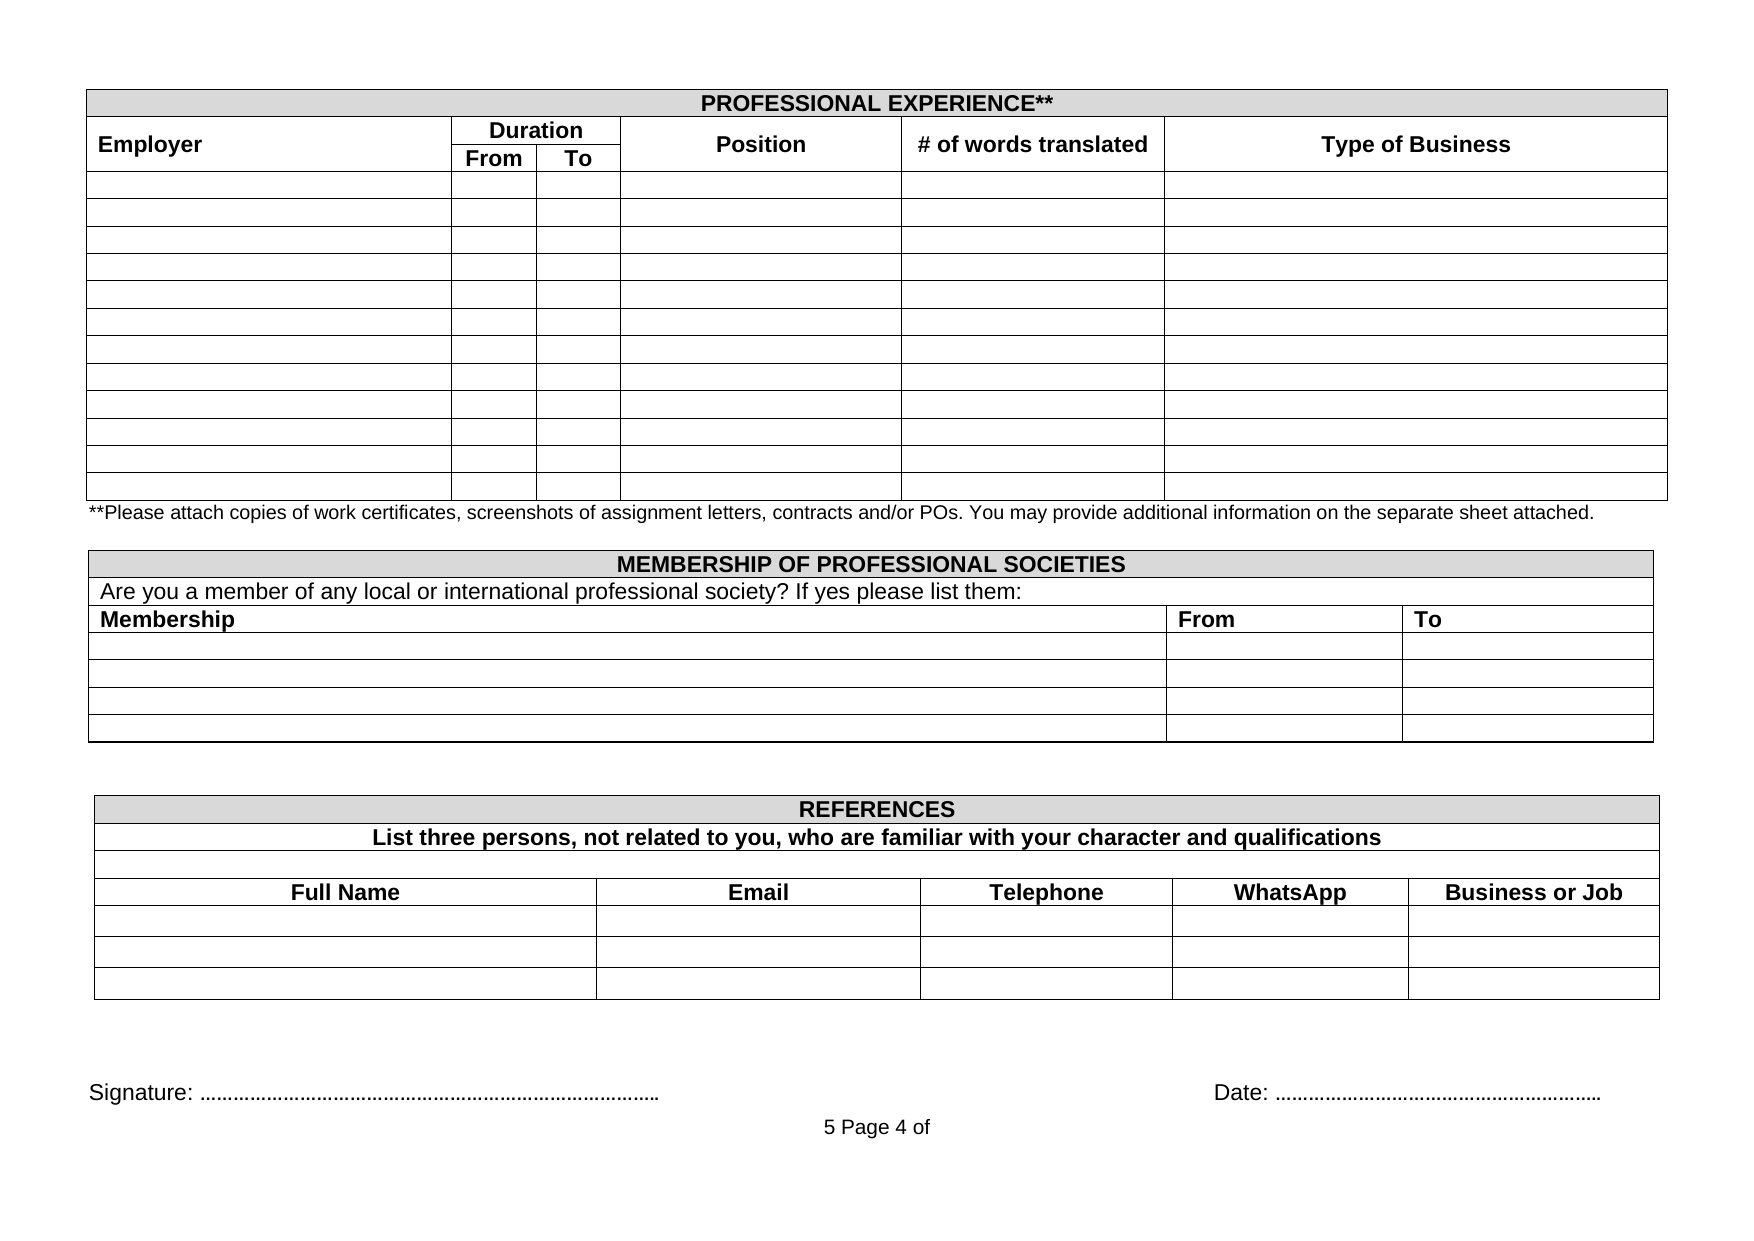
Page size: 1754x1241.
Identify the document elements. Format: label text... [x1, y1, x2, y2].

table_cell [1409, 937, 1659, 967]
table_cell Telephone [921, 879, 1172, 905]
table_cell [537, 172, 620, 198]
table_cell [621, 281, 901, 308]
table_header REFERENCES [95, 796, 1659, 823]
table_header MEMBERSHIP OF PROFESSIONAL SOCIETIES [89, 551, 1653, 577]
table_cell [1403, 633, 1653, 659]
table_cell [921, 906, 1172, 936]
table_cell [452, 473, 536, 499]
table_cell Full Name [95, 879, 596, 905]
table_cell [537, 227, 620, 253]
table_cell [452, 364, 536, 390]
table_cell [621, 227, 901, 253]
table_cell [902, 227, 1164, 253]
table_cell [89, 715, 1166, 741]
table_cell [621, 364, 901, 390]
table_cell [1165, 336, 1667, 363]
table_cell [902, 473, 1164, 499]
table_cell [87, 364, 451, 390]
table_cell [597, 968, 920, 998]
table_cell [621, 391, 901, 417]
table_cell # of words translated [902, 117, 1164, 171]
table_cell [87, 227, 451, 253]
table_cell [87, 446, 451, 472]
table_cell [452, 391, 536, 417]
table_cell [95, 906, 596, 936]
table_cell [902, 254, 1164, 280]
table_cell [452, 254, 536, 280]
table_cell [621, 336, 901, 363]
table_cell [537, 254, 620, 280]
table_cell [1165, 419, 1667, 445]
table_cell WhatsApp [1173, 879, 1408, 905]
table_cell [537, 336, 620, 363]
table_cell From [1167, 606, 1402, 632]
table_cell [452, 227, 536, 253]
table_cell [89, 633, 1166, 659]
table_cell [1165, 364, 1667, 390]
table_cell [1165, 281, 1667, 308]
table_cell [537, 309, 620, 335]
table_cell [921, 968, 1172, 998]
table_cell [1165, 227, 1667, 253]
table_cell [1403, 688, 1653, 714]
table_cell [1403, 715, 1653, 741]
table_cell [902, 419, 1164, 445]
table_cell [597, 906, 920, 936]
table_cell [621, 172, 901, 198]
table_cell [1165, 309, 1667, 335]
table_cell [621, 419, 901, 445]
table_cell [902, 336, 1164, 363]
table_cell [87, 281, 451, 308]
table_cell [452, 446, 536, 472]
table_cell [597, 937, 920, 967]
text **Please attach copies of work certificates, screenshots of assignment letters, contracts and/or POs. You may provide additional information on the separate sheet attached. [89, 501, 1665, 523]
table_cell [537, 446, 620, 472]
table_cell [902, 364, 1164, 390]
table_cell To [1403, 606, 1653, 632]
table_cell [621, 446, 901, 472]
table_cell [1403, 660, 1653, 687]
table_cell [537, 391, 620, 417]
table_cell [452, 419, 536, 445]
table_cell [921, 937, 1172, 967]
table_cell [902, 281, 1164, 308]
table_cell [902, 199, 1164, 226]
table_cell [537, 281, 620, 308]
table_cell [1173, 968, 1408, 998]
table_cell Type of Business [1165, 117, 1667, 171]
table_cell [621, 199, 901, 226]
table_cell Are you a member of any local or international professional society? If yes please list them: [89, 578, 1653, 604]
table_cell [902, 391, 1164, 417]
table_header PROFESSIONAL EXPERIENCE** [87, 90, 1667, 116]
table_cell [95, 937, 596, 967]
table_cell List three persons, not related to you, who are familiar with your character and qualifications [95, 824, 1659, 850]
table_cell [87, 391, 451, 417]
table_cell [452, 199, 536, 226]
table_cell [902, 172, 1164, 198]
table_cell [95, 851, 1659, 877]
table_cell [87, 254, 451, 280]
table_cell [452, 172, 536, 198]
table_cell Position [621, 117, 901, 171]
table_cell [89, 660, 1166, 687]
table_cell Business or Job [1409, 879, 1659, 905]
table_cell [1165, 199, 1667, 226]
table_cell [1165, 391, 1667, 417]
table_cell [1167, 688, 1402, 714]
table_cell [621, 309, 901, 335]
table_cell From [452, 145, 536, 171]
table_cell [89, 688, 1166, 714]
table_cell [452, 309, 536, 335]
table_cell [1409, 906, 1659, 936]
table_cell Membership [89, 606, 1166, 632]
table_cell [87, 199, 451, 226]
table_cell Email [597, 879, 920, 905]
table_cell [537, 364, 620, 390]
table_cell [452, 281, 536, 308]
table_cell [1167, 660, 1402, 687]
table_cell To [537, 145, 620, 171]
table_cell [87, 309, 451, 335]
table_cell [87, 172, 451, 198]
table_cell [537, 473, 620, 499]
table_cell [95, 968, 596, 998]
table_cell [621, 254, 901, 280]
table_cell Duration [452, 117, 620, 143]
table_cell [87, 336, 451, 363]
table_cell [902, 309, 1164, 335]
table_cell [1167, 633, 1402, 659]
table_cell [537, 199, 620, 226]
table_cell Employer [87, 117, 451, 171]
table_cell [452, 336, 536, 363]
table_cell [1165, 446, 1667, 472]
table_cell [1165, 473, 1667, 499]
table_cell [1173, 937, 1408, 967]
text Signature: ……………………………………………………………………….. Date: ………………………………………………….. [89, 1079, 1665, 1105]
table_cell [1165, 254, 1667, 280]
table_cell [1173, 906, 1408, 936]
table_cell [87, 419, 451, 445]
table_cell [87, 473, 451, 499]
table_cell [902, 446, 1164, 472]
table_cell [621, 473, 901, 499]
table_cell [1409, 968, 1659, 998]
table_cell [1167, 715, 1402, 741]
table_cell [1165, 172, 1667, 198]
table_cell [537, 419, 620, 445]
